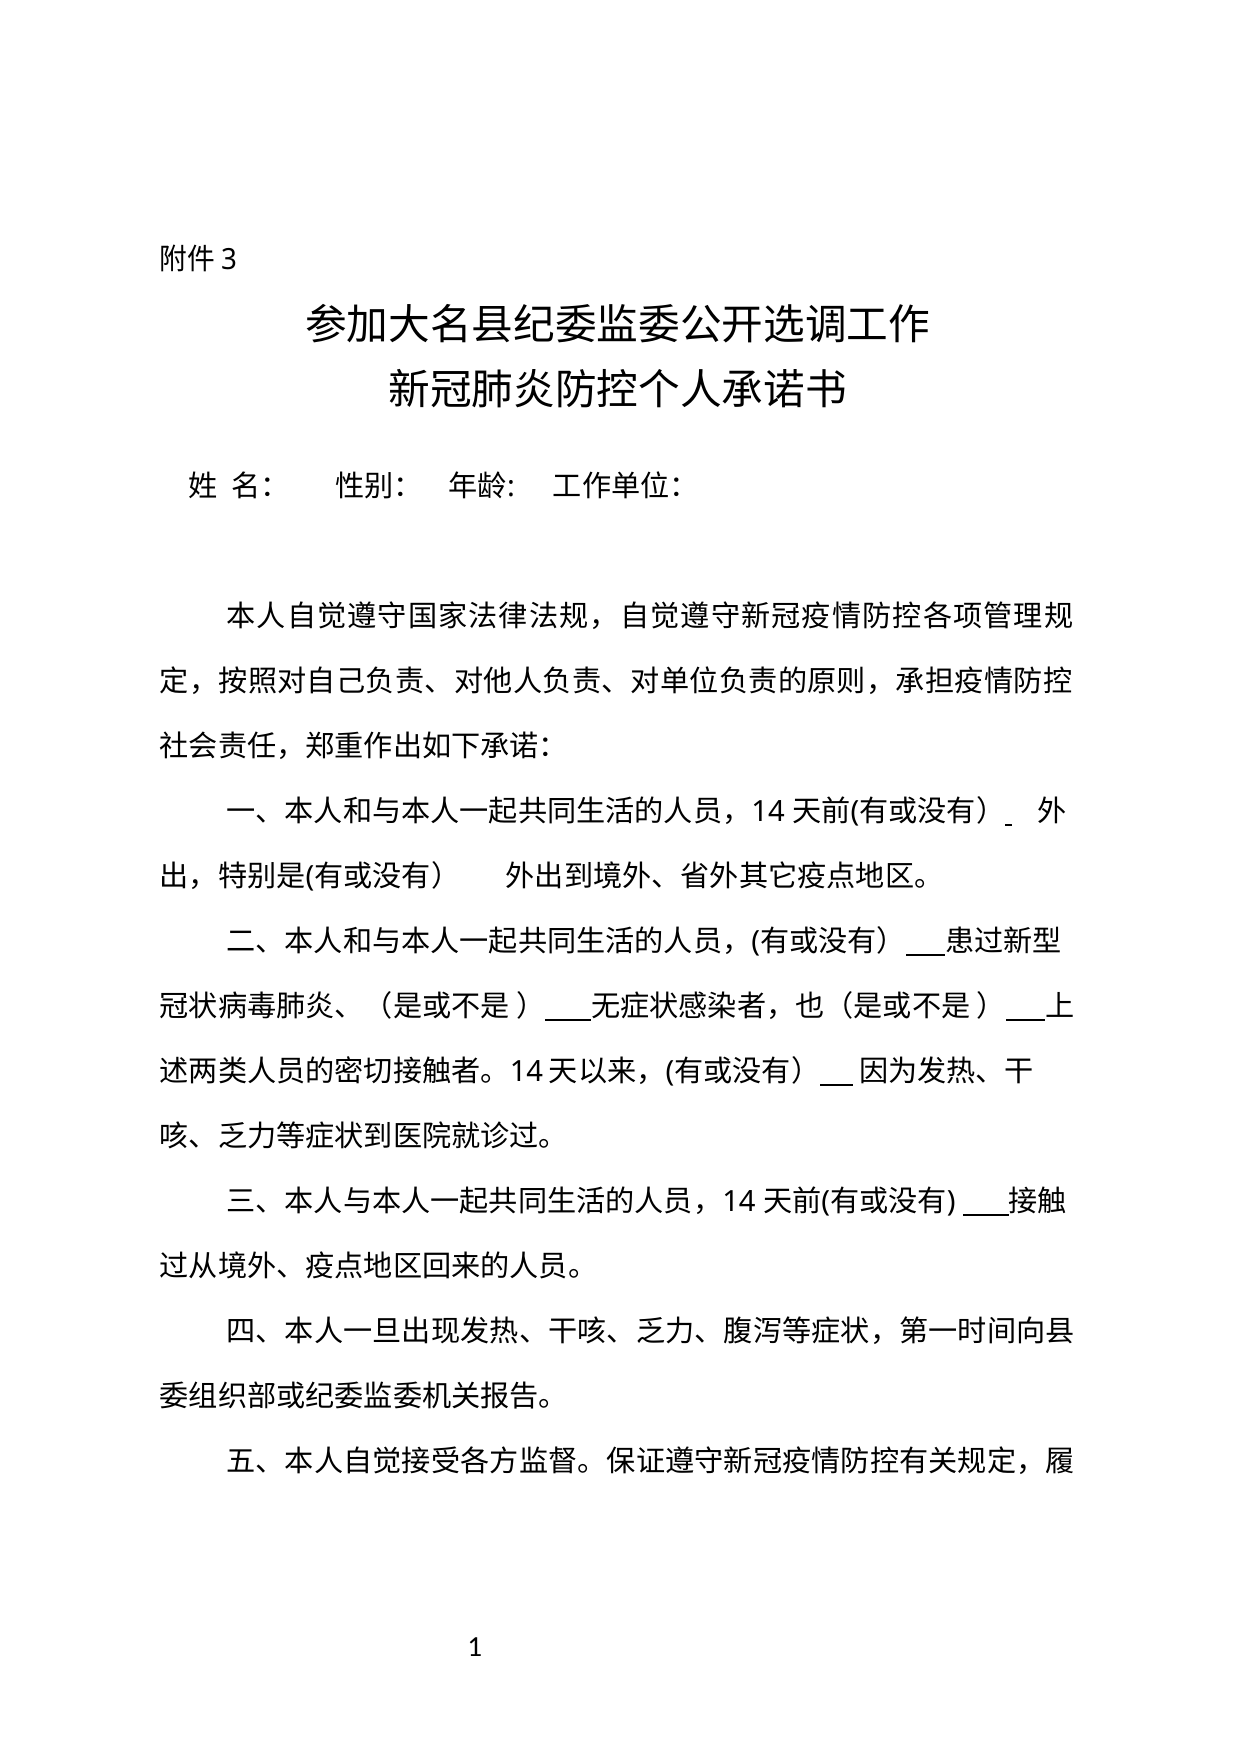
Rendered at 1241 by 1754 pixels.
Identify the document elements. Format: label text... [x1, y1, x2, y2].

list 本人与本人一起共同生活的人员，14 天前(有或没有) 接触过从境外、疫点地区回来的人员。 [159, 1167, 1075, 1297]
text 姓 名： 性别： 年龄: 工作单位： [159, 452, 1075, 517]
text 参加大名县纪委监委公开选调工作 [159, 289, 1075, 354]
text 四、本人一旦出现发热、干咳、乏力、腹泻等症状，第一时间向县委组织部或纪委监委机关报告。 [159, 1297, 1075, 1427]
list 本人和与本人一起共同生活的人员，(有或没有） 患过新型冠状病毒肺炎、（是或不是 ） 无症状感染者，也（是或不是 ） 上述两类人员的密切接触者。14天以来，(有或没有） 因为发热、干咳、乏力等症状到医院就诊过。 [159, 907, 1075, 1167]
text 新冠肺炎防控个人承诺书 [159, 354, 1075, 419]
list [159, 1427, 1075, 1492]
list 本人自觉遵守国家法律法规，自觉遵守新冠疫情防控各项管理规定，按照对自己负责、对他人负责、对单位负责的原则，承担疫情防控社会责任，郑重作出如下承诺： [159, 582, 1075, 777]
text 附件3 [159, 224, 1075, 289]
list 本人和与本人一起共同生活的人员，14 天前(有或没有） 外出，特别是(有或没有） 外出到境外、省外其它疫点地区。 [159, 777, 1075, 907]
